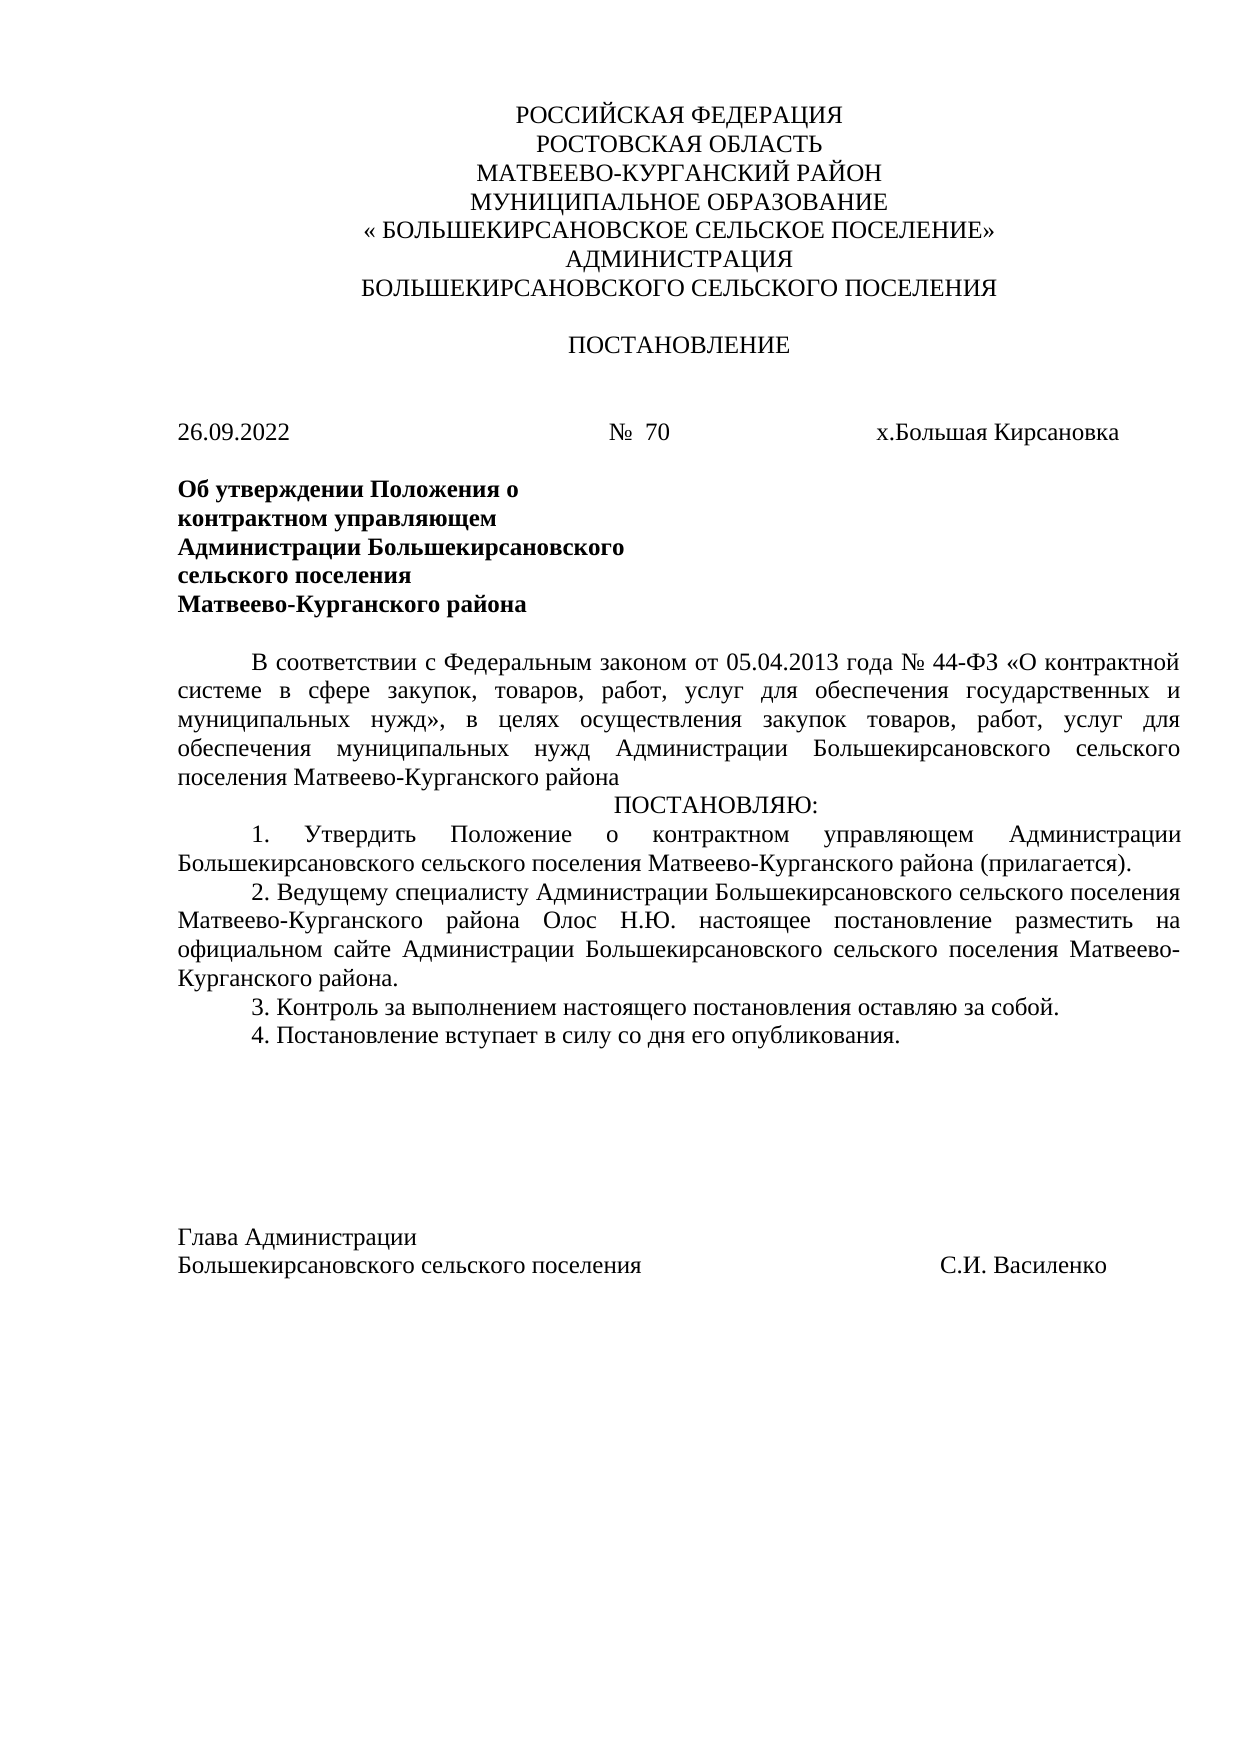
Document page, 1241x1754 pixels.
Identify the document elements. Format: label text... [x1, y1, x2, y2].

text В соответствии с Федеральным законом от 05.04.2013 года № 44-ФЗ «О контрактной системе в сфере закупок, товаров, работ, услуг для обеспечения государственных и муниципальных нужд», в целях осуществления закупок товаров, работ, услуг для обеспечения муниципальных нужд Администрации Большекирсановского сельского поселения Матвеево-Курганского района [177, 647, 1181, 791]
text БОЛЬШЕКИРСАНОВСКОГО СЕЛЬСКОГО ПОСЕЛЕНИЯ [177, 273, 1181, 302]
text МАТВЕЕВО-КУРГАНСКИЙ РАЙОН [177, 158, 1181, 187]
text контрактном управляющем [177, 503, 1181, 532]
text 26.09.2022 № 70 х.Большая Кирсановка [177, 417, 1181, 446]
text « БОЛЬШЕКИРСАНОВСКОЕ СЕЛЬСКОЕ ПОСЕЛЕНИЕ» [177, 216, 1181, 244]
text РОССИЙСКАЯ ФЕДЕРАЦИЯ [177, 101, 1181, 129]
text Об утверждении Положения о [177, 474, 1181, 503]
text 1. Утвердить Положение о контрактном управляющем Администрации Большекирсановского сельского поселения Матвеево-Курганского района (прилагается). [177, 819, 1181, 877]
text Большекирсановского сельского поселения С.И. Василенко [177, 1251, 1181, 1279]
text 4. Постановление вступает в силу со дня его опубликования. [177, 1021, 1181, 1049]
text Глава Администрации [177, 1222, 1181, 1251]
text Администрации Большекирсановского [177, 532, 1181, 561]
text 3. Контроль за выполнением настоящего постановления оставляю за собой. [177, 992, 1181, 1021]
text сельского поселения [177, 561, 1181, 589]
text МУНИЦИПАЛЬНОЕ ОБРАЗОВАНИЕ [177, 187, 1181, 216]
text ПОСТАНОВЛЕНИЕ [177, 331, 1181, 359]
text ПОСТАНОВЛЯЮ: [177, 791, 1181, 819]
text 2. Ведущему специалисту Администрации Большекирсановского сельского поселения Матвеево-Курганского района Олос Н.Ю. настоящее постановление разместить на официальном сайте Администрации Большекирсановского сельского поселения Матвеево-Курганского района. [177, 877, 1181, 992]
text Матвеево-Курганского района [177, 589, 1181, 618]
text АДМИНИСТРАЦИЯ [177, 244, 1181, 273]
text РОСТОВСКАЯ ОБЛАСТЬ [177, 129, 1181, 158]
